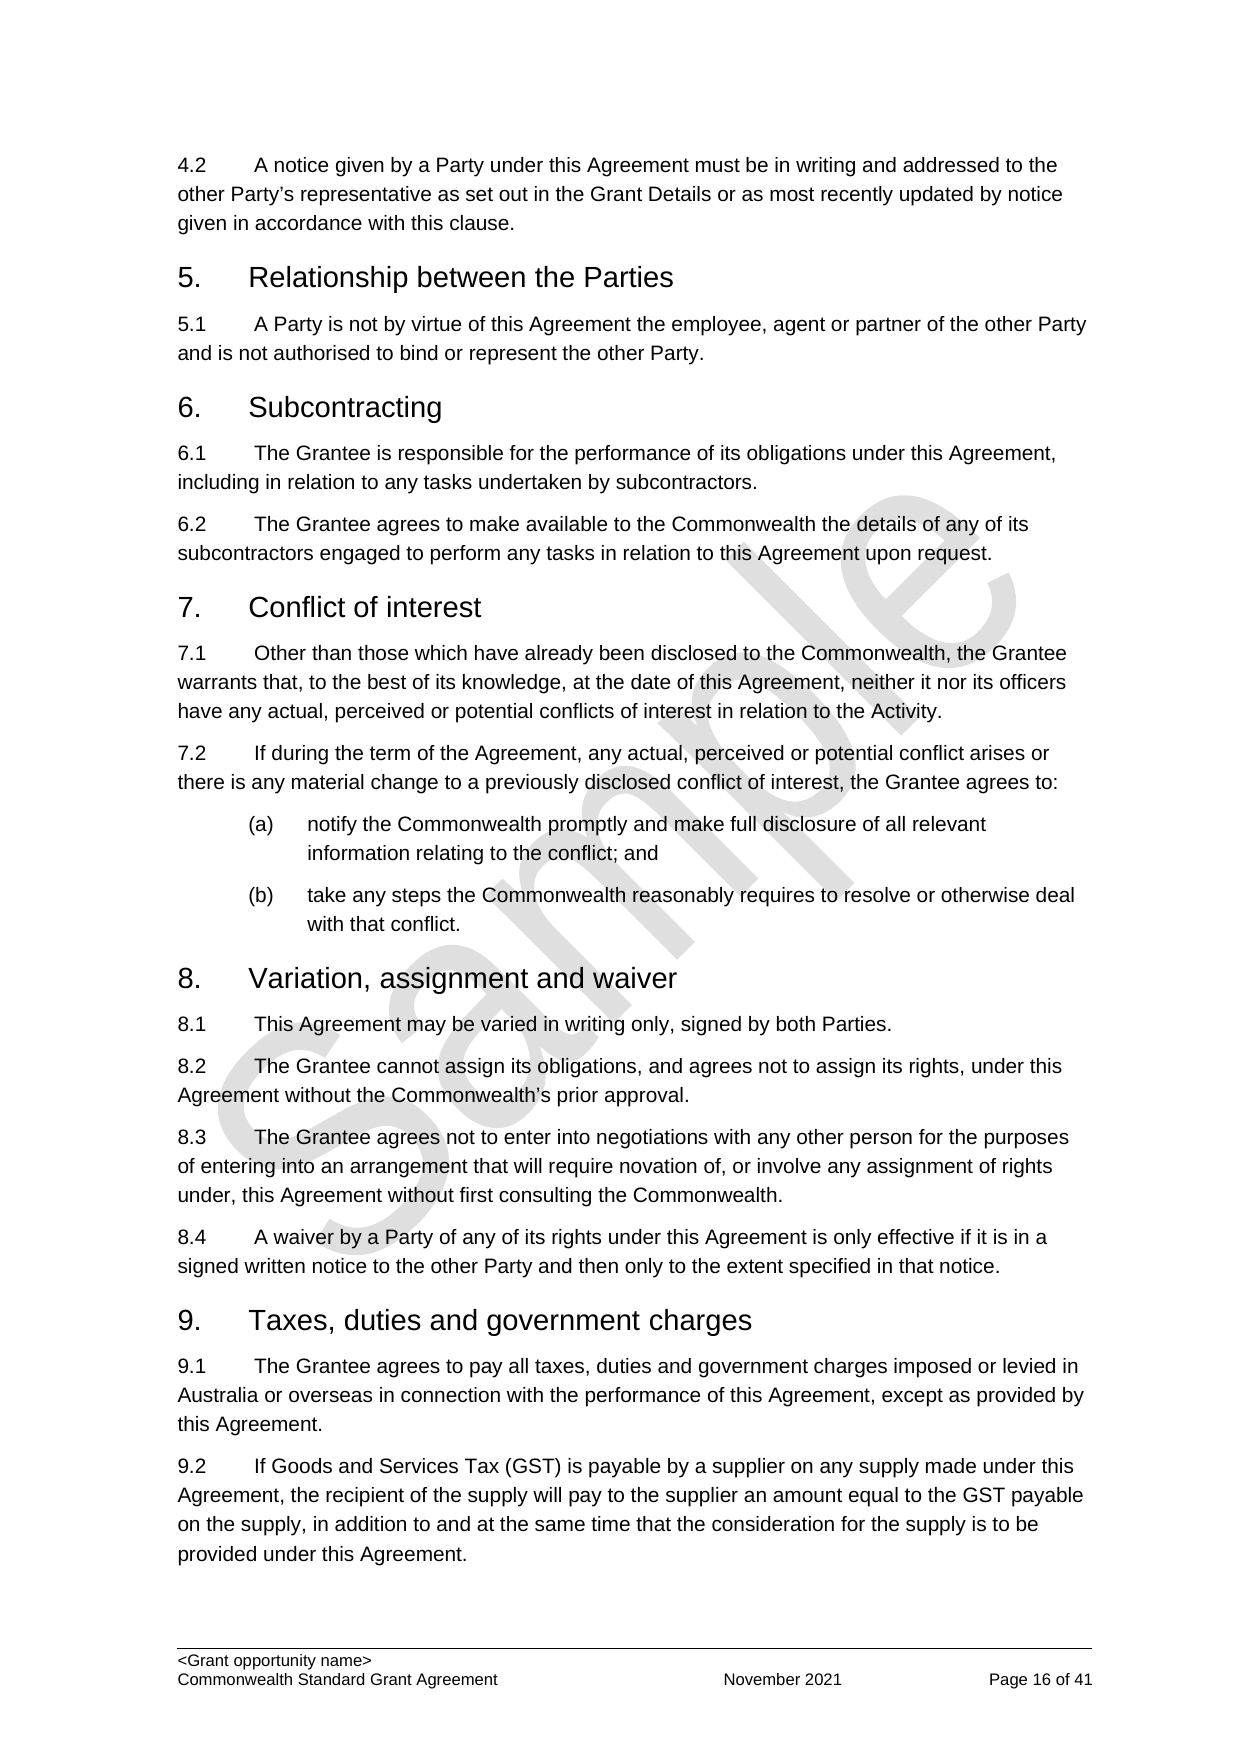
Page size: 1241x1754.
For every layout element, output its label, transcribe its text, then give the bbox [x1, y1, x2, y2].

text 7.1 Other than those which have already been disclosed to the Commonwealth, the Grantee warrants that, to the best of its knowledge, at the date of this Agreement, neither it nor its officers have any actual, perceived or potential conflicts of interest in relation to the Activity. [177, 636, 1092, 723]
text 8.2 The Grantee cannot assign its obligations, and agrees not to assign its rights, under this Agreement without the Commonwealth’s prior approval. [177, 1048, 1092, 1107]
text 4.2 A notice given by a Party under this Agreement must be in writing and addressed to the other Party’s representative as set out in the Grant Details or as most recently updated by notice given in accordance with this clause. [177, 148, 1092, 235]
subtitle Taxes, duties and government charges [177, 1303, 1092, 1336]
text 8.3 The Grantee agrees not to enter into negotiations with any other person for the purposes of entering into an arrangement that will require novation of, or involve any assignment of rights under, this Agreement without first consulting the Commonwealth. [177, 1119, 1092, 1207]
subtitle Variation, assignment and waiver [177, 961, 1092, 994]
text 7.2 If during the term of the Agreement, any actual, perceived or potential conflict arises or there is any material change to a previously disclosed conflict of interest, the Grantee agrees to: [177, 736, 1092, 794]
subtitle Relationship between the Parties [177, 260, 1092, 294]
subtitle Conflict of interest [177, 590, 1092, 623]
text 6.1 The Grantee is responsible for the performance of its obligations under this Agreement, including in relation to any tasks undertaken by subcontractors. [177, 436, 1092, 494]
text 9.2 If Goods and Services Tax (GST) is payable by a supplier on any supply made under this Agreement, the recipient of the supply will pay to the supplier an amount equal to the GST payable on the supply, in addition to and at the same time that the consideration for the supply is to be provided under this Agreement. [177, 1449, 1092, 1565]
text 8.1 This Agreement may be varied in writing only, signed by both Parties. [177, 1007, 1092, 1036]
text 5.1 A Party is not by virtue of this Agreement the employee, agent or partner of the other Party and is not authorised to bind or represent the other Party. [177, 306, 1092, 364]
text (b) take any steps the Commonwealth reasonably requires to resolve or otherwise deal with that conflict. [248, 877, 1092, 936]
text (a) notify the Commonwealth promptly and make full disclosure of all relevant information relating to the conflict; and [248, 807, 1092, 865]
text 6.2 The Grantee agrees to make available to the Commonwealth the details of any of its subcontractors engaged to perform any tasks in relation to this Agreement upon request. [177, 506, 1092, 565]
text 8.4 A waiver by a Party of any of its rights under this Agreement is only effective if it is in a signed written notice to the other Party and then only to the extent specified in that notice. [177, 1219, 1092, 1278]
subtitle Subcontracting [177, 389, 1092, 423]
text 9.1 The Grantee agrees to pay all taxes, duties and government charges imposed or levied in Australia or overseas in connection with the performance of this Agreement, except as provided by this Agreement. [177, 1349, 1092, 1436]
